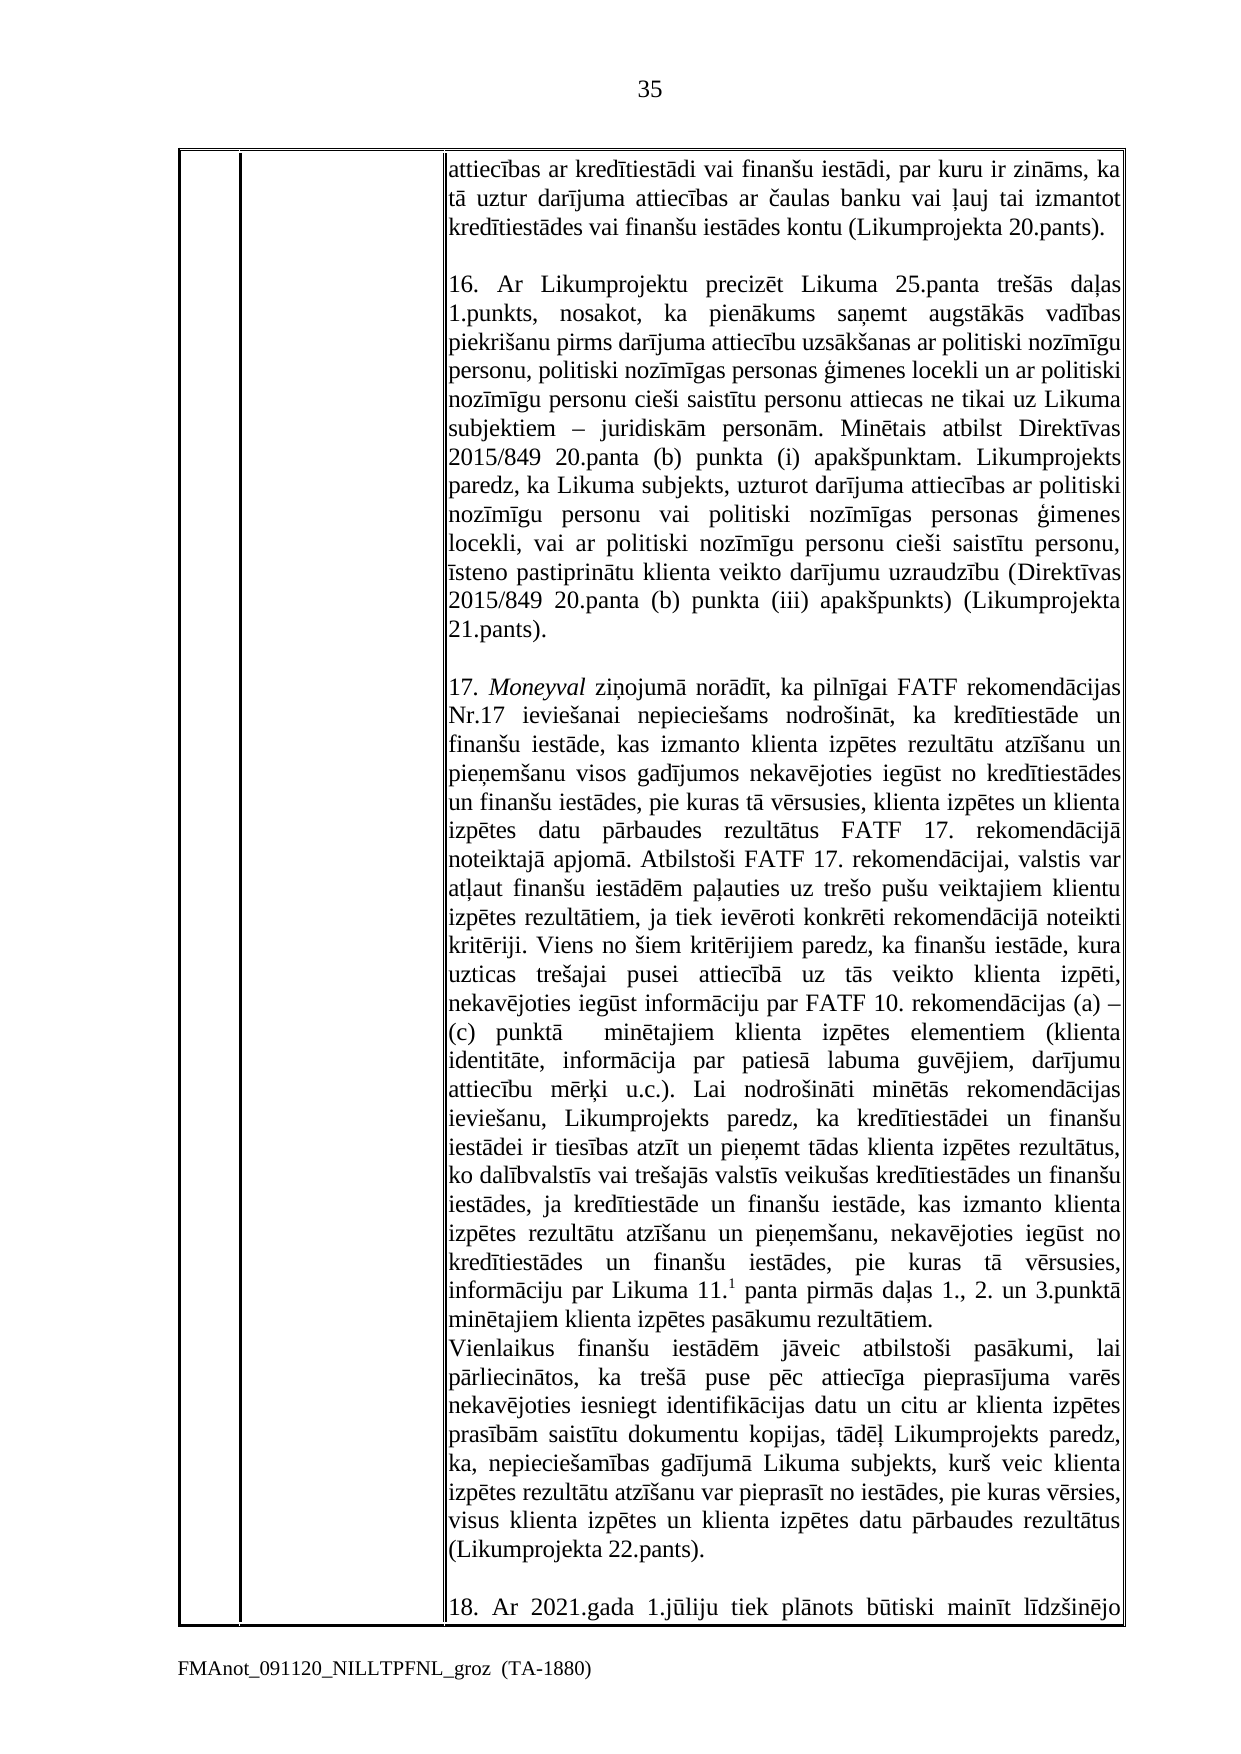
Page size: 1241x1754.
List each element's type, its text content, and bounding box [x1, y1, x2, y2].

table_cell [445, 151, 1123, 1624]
table_cell 2. [180, 149, 240, 1624]
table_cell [240, 149, 445, 1624]
